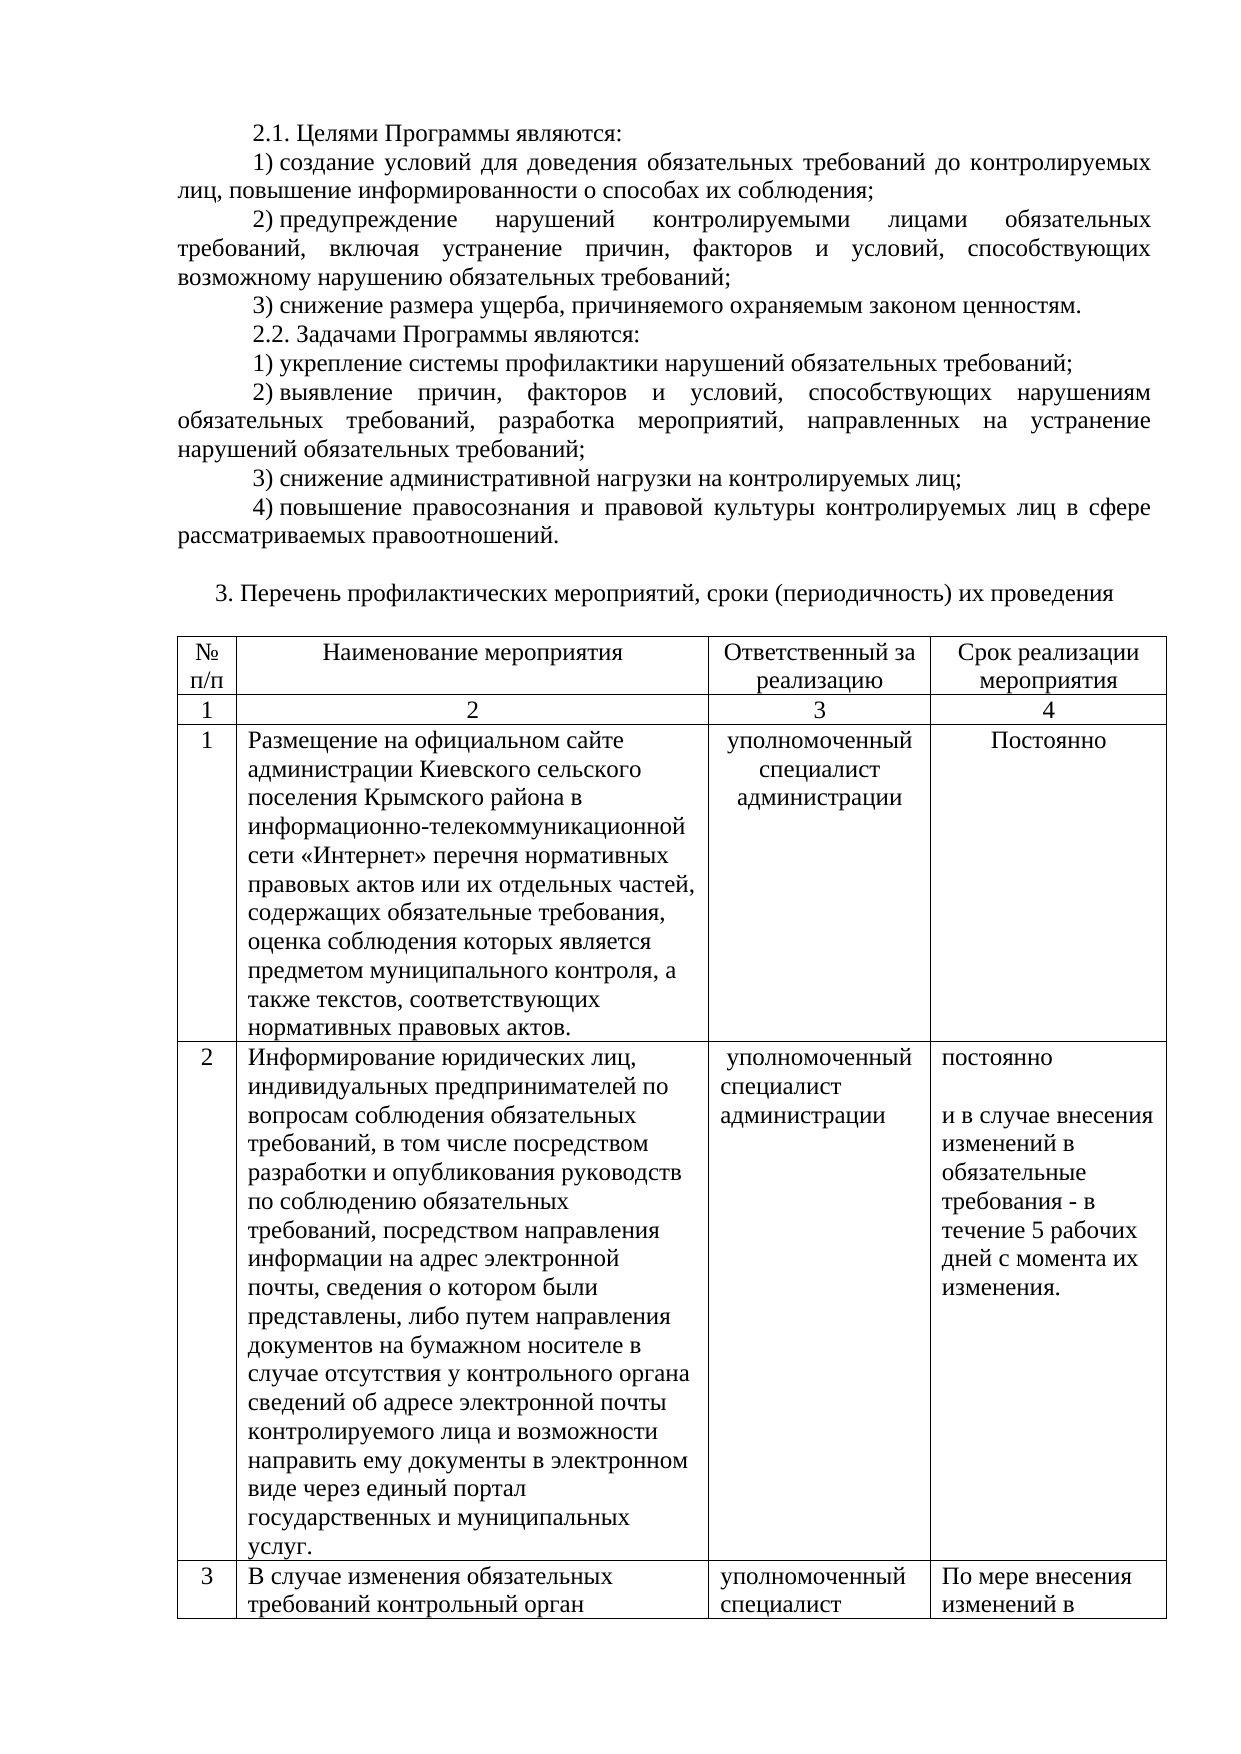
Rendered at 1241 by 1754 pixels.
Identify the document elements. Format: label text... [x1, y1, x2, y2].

table_cell Размещение на официальном сайте администрации Киевского сельского поселения Крымского района в информационно-телекоммуникационной сети «Интернет» перечня нормативных правовых актов или их отдельных частей, содержащих обязательные требования, оценка соблюдения которых является предметом муниципального контроля, а также текстов, соответствующих нормативных правовых актов. [237, 725, 708, 1041]
table_cell Постоянно [931, 725, 1166, 1041]
table_cell 3 [709, 695, 930, 724]
table_cell 2 [237, 695, 708, 724]
table_header Наименование мероприятия [237, 637, 708, 694]
table_cell постоянно и в случае внесения изменений в обязательные требования - в течение 5 рабочих дней с момента их изменения. [931, 1042, 1166, 1560]
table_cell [931, 1561, 1166, 1618]
table_header № п/п [178, 637, 236, 694]
text 2) выявление причин, факторов и условий, способствующих нарушениям обязательных требований, разработка мероприятий, направленных на устранение нарушений обязательных требований; [177, 377, 1152, 463]
table_cell 1 [178, 695, 236, 724]
text 4) повышение правосознания и правовой культуры контролируемых лиц в сфере рассматриваемых правоотношений. [177, 492, 1152, 549]
text 3) снижение размера ущерба, причиняемого охраняемым законом ценностям. [177, 291, 1152, 319]
text 1) создание условий для доведения обязательных требований до контролируемых лиц, повышение информированности о способах их соблюдения; [177, 147, 1152, 204]
table_cell Информирование юридических лиц, индивидуальных предпринимателей по вопросам соблюдения обязательных требований, в том числе посредством разработки и опубликования руководств по соблюдению обязательных требований, посредством направления информации на адрес электронной почты, сведения о котором были представлены, либо путем направления документов на бумажном носителе в случае отсутствия у контрольного органа сведений об адресе электронной почты контролируемого лица и возможности направить ему документы в электронном виде через единый портал государственных и муниципальных услуг. [237, 1042, 708, 1560]
table_header Ответственный за реализацию [709, 637, 930, 694]
table_cell 3 [178, 1561, 236, 1618]
table_cell уполномоченный специалист администрации [709, 725, 930, 1041]
table_cell уполномоченный специалист администрации [709, 1042, 930, 1560]
table_header Срок реализации мероприятия [931, 637, 1166, 694]
table_cell 2 [178, 1042, 236, 1560]
table_cell 4 [931, 695, 1166, 724]
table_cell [237, 1561, 708, 1618]
table_cell 1 [178, 725, 236, 1041]
text 3. Перечень профилактических мероприятий, сроки (периодичность) их проведения [177, 578, 1152, 607]
text 2.1. Целями Программы являются: [177, 118, 1152, 147]
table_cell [709, 1561, 930, 1618]
text 3) снижение административной нагрузки на контролируемых лиц; [177, 463, 1152, 492]
text 2) предупреждение нарушений контролируемыми лицами обязательных требований, включая устранение причин, факторов и условий, способствующих возможному нарушению обязательных требований; [177, 204, 1152, 291]
text 2.2. Задачами Программы являются: [177, 319, 1152, 348]
text 1) укрепление системы профилактики нарушений обязательных требований; [177, 348, 1152, 377]
